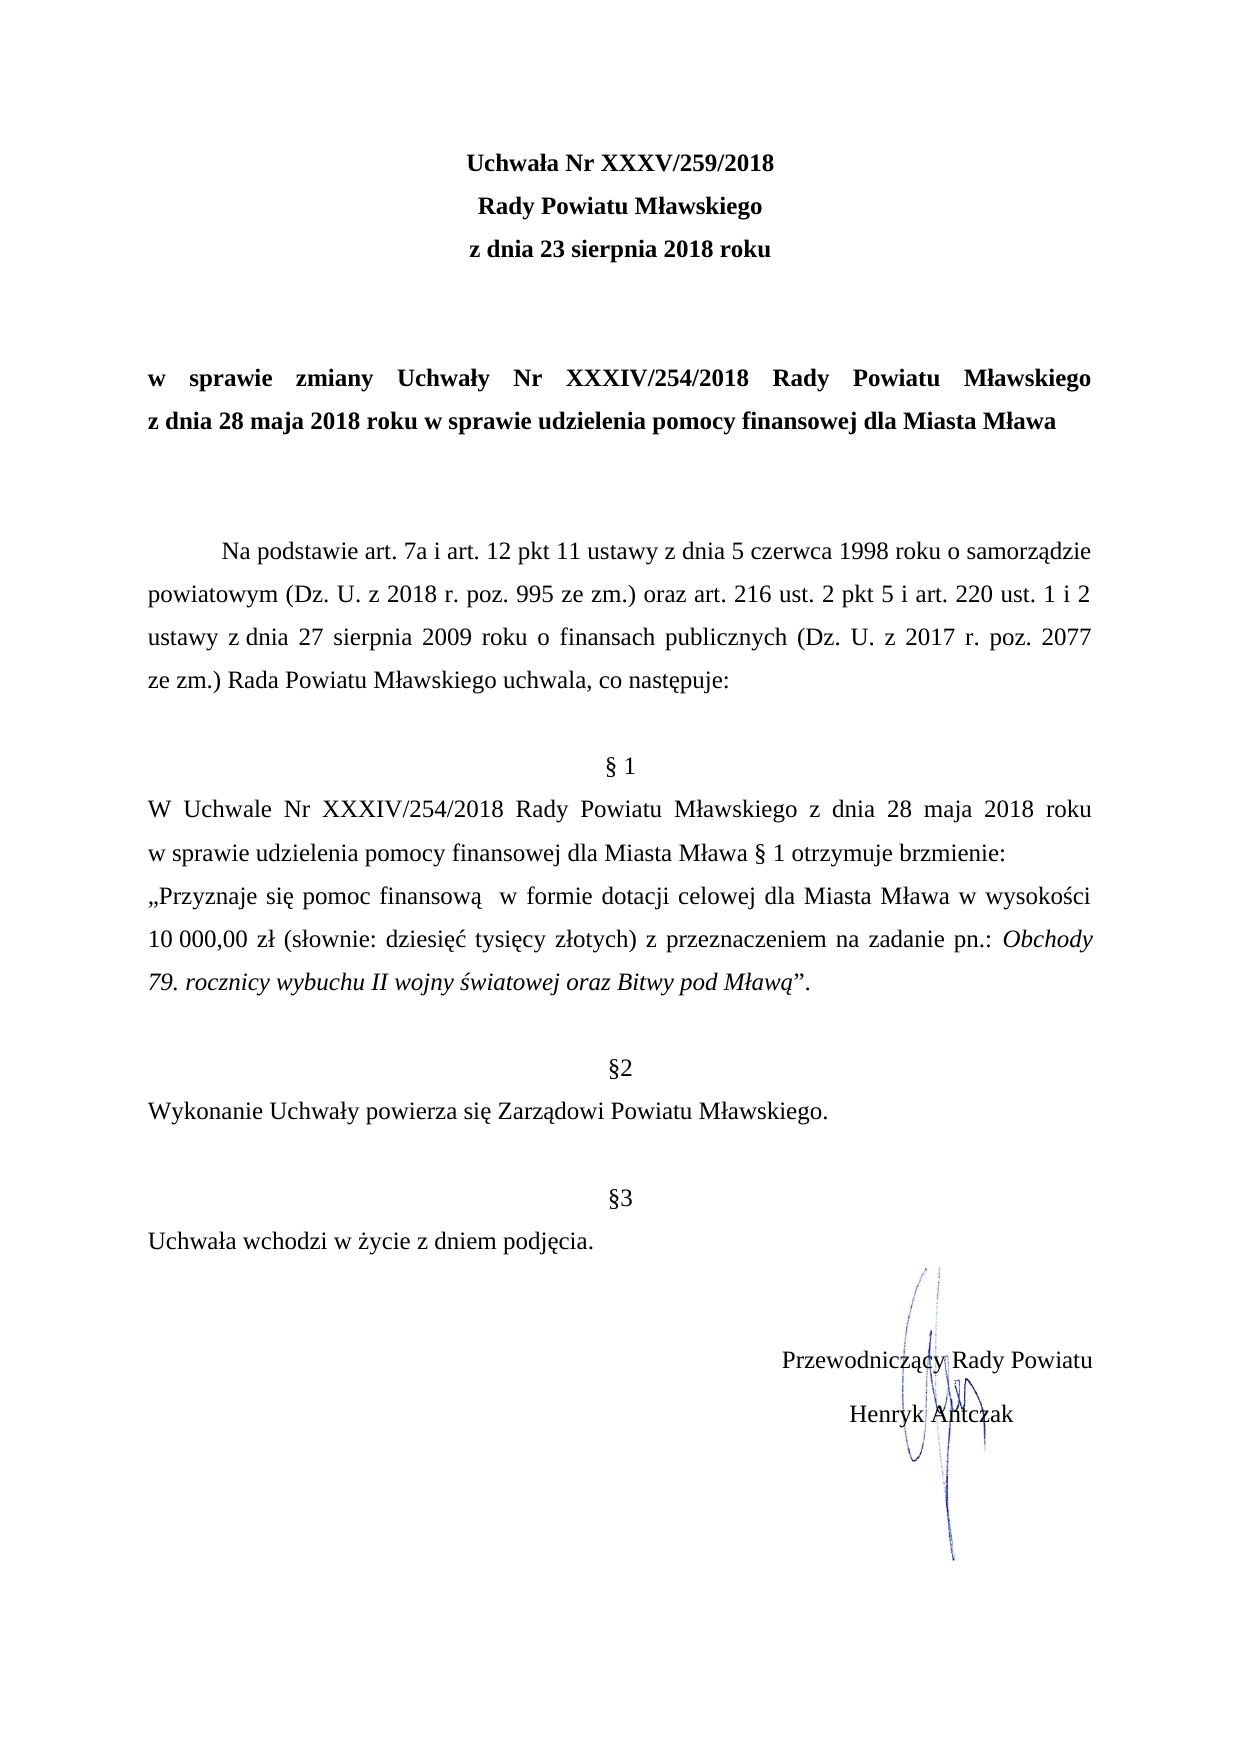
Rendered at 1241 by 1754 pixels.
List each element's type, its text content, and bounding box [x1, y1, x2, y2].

text Rady Powiatu Mławskiego [148, 191, 1093, 219]
text W Uchwale Nr XXXIV/254/2018 Rady Powiatu Mławskiego z dnia 28 maja 2018 roku w sprawie udzielenia pomocy finansowej dla Miasta Mława § 1 otrzymuje brzmienie: [148, 794, 1093, 866]
text w sprawie zmiany Uchwały Nr XXXIV/254/2018 Rady Powiatu Mławskiego z dnia 28 maja 2018 roku w sprawie udzielenia pomocy finansowej dla Miasta Mława [148, 363, 1093, 435]
text Wykonanie Uchwały powierza się Zarządowi Powiatu Mławskiego. [148, 1096, 1093, 1125]
text z dnia 23 sierpnia 2018 roku [148, 234, 1093, 263]
picture [899, 1374, 986, 1399]
text „Przyznaje się pomoc finansową w formie dotacji celowej dla Miasta Mława w wysokości 10 000,00 zł (słownie: dziesięć tysięcy złotych) z przeznaczeniem na zadanie pn.: Obchody 79. rocznicy wybuchu II wojny światowej oraz Bitwy pod Mławą”. [148, 881, 1093, 996]
text Uchwała Nr XXXV/259/2018 [148, 148, 1093, 176]
picture [899, 1428, 986, 1561]
text Przewodniczący Rady Powiatu [148, 1345, 1093, 1374]
text Na podstawie art. 7a i art. 12 pkt 11 ustawy z dnia 5 czerwca 1998 roku o samorządzie powiatowym (Dz. U. z 2018 r. poz. 995 ze zm.) oraz art. 216 ust. 2 pkt 5 i art. 220 ust. 1 i 2 ustawy z dnia 27 sierpnia 2009 roku o finansach publicznych (Dz. U. z 2017 r. poz. 2077 ze zm.) Rada Powiatu Mławskiego uchwala, co następuje: [148, 536, 1093, 694]
text Uchwała wchodzi w życie z dniem podjęcia. [148, 1226, 1093, 1254]
text §3 [148, 1183, 1093, 1211]
text §2 [148, 1053, 1093, 1082]
picture [899, 1268, 986, 1345]
text Henryk Antczak [590, 1399, 1093, 1428]
text § 1 [148, 751, 1093, 780]
